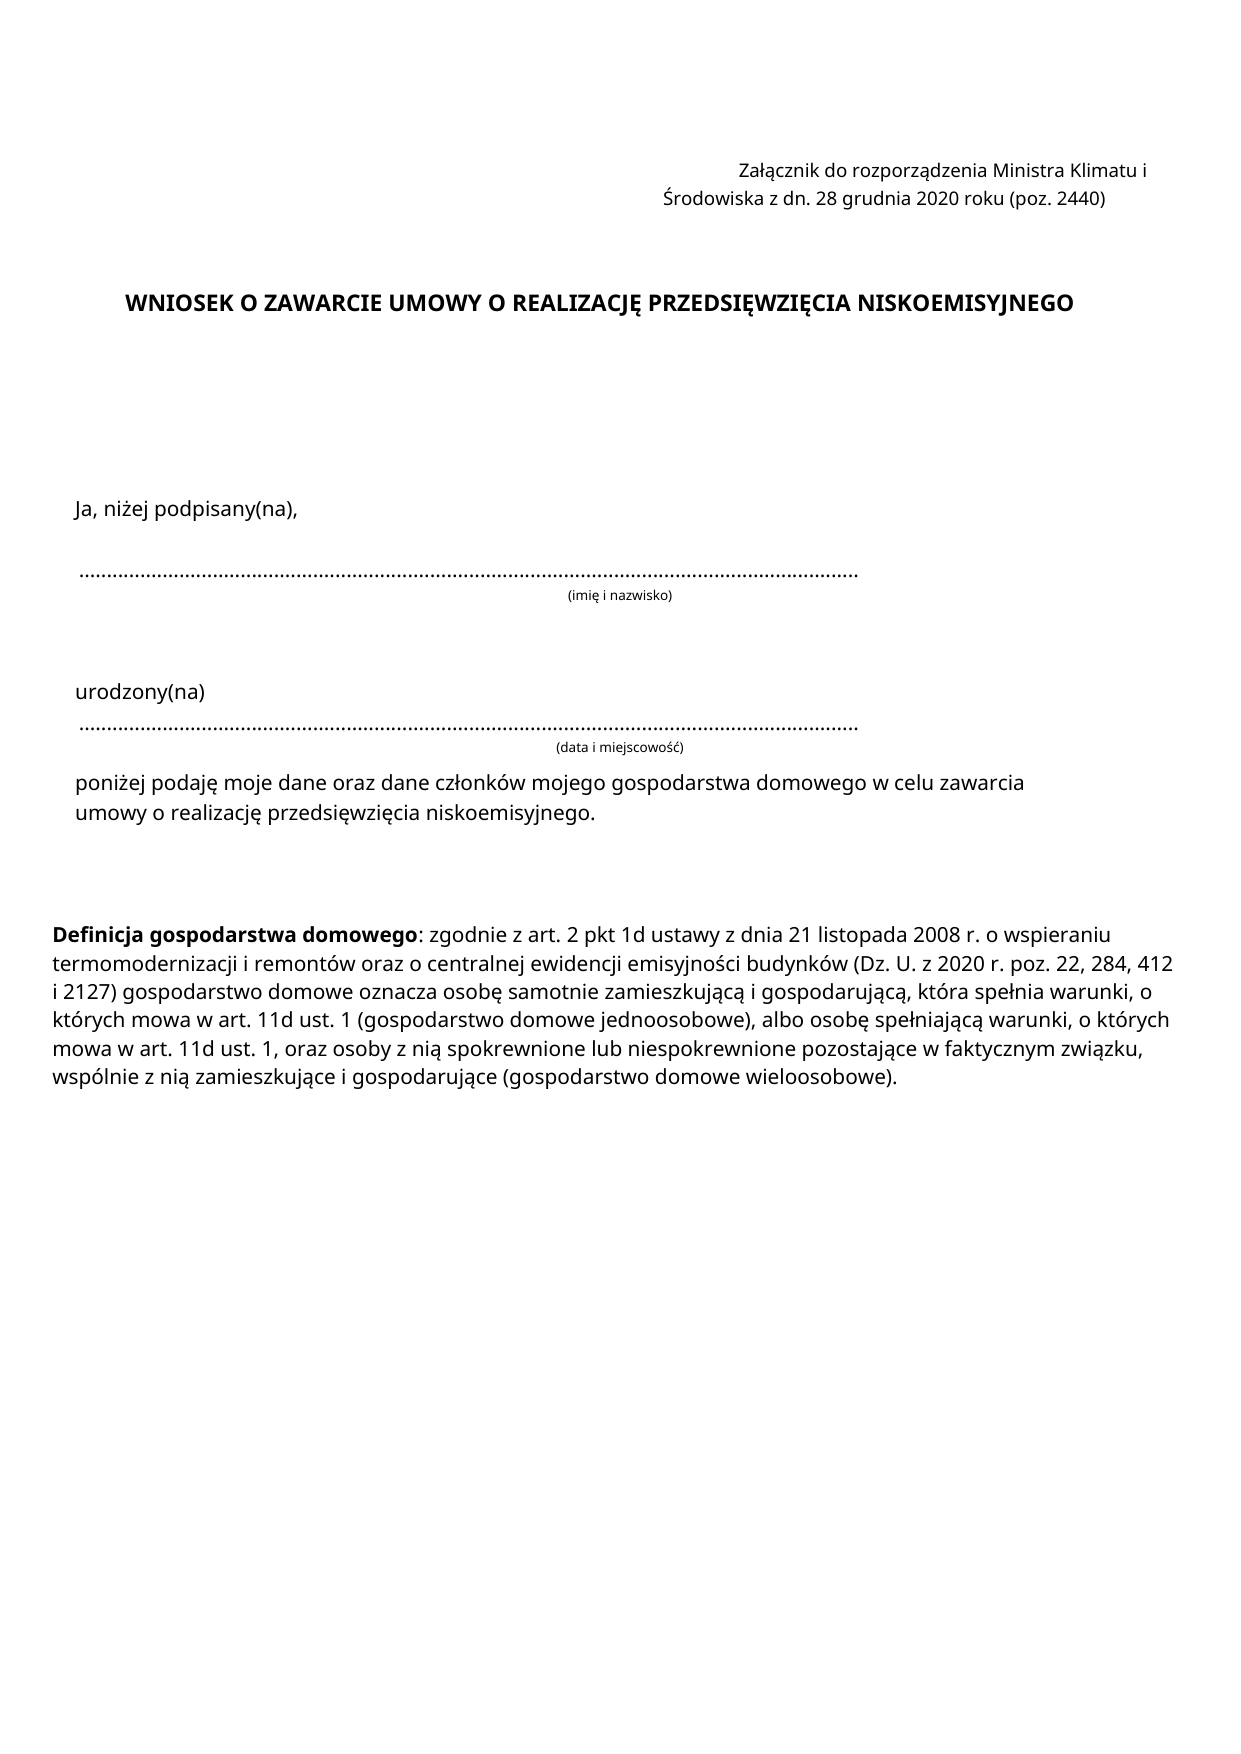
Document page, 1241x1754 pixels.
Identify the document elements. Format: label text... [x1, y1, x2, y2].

text ............................................................................................................................................ [78, 555, 1178, 583]
text Ja, niżej podpisany(na), [75, 494, 1178, 522]
text Definicja gospodarstwa domowego: zgodnie z art. 2 pkt 1d ustawy z dnia 21 listopada 2008 r. o wspieraniu termomodernizacji i remontów oraz o centralnej ewidencji emisyjności budynków (Dz. U. z 2020 r. poz. 22, 284, 412 i 2127) gospodarstwo domowe oznacza osobę samotnie zamieszkującą i gospodarującą, która spełnia warunki, o których mowa w art. 11d ust. 1 (gospodarstwo domowe jednoosobowe), albo osobę spełniającą warunki, o których mowa w art. 11d ust. 1, oraz osoby z nią spokrewnione lub niespokrewnione pozostające w faktycznym związku, wspólnie z nią zamieszkujące i gospodarujące (gospodarstwo domowe wieloosobowe). [52, 920, 1178, 1091]
text Załącznik do rozporządzenia Ministra Klimatu i Środowiska z dn. 28 grudnia 2020 roku (poz. 2440) [663, 157, 1167, 210]
text urodzony(na) [75, 677, 1178, 706]
text (data i miejscowość) [92, 738, 1148, 757]
text poniżej podaję moje dane oraz dane członków mojego gospodarstwa domowego w celu zawarcia [75, 768, 1178, 796]
text (imię i nazwisko) [92, 586, 1148, 604]
subtitle WNIOSEK O ZAWARCIE UMOWY O REALIZACJĘ PRZEDSIĘWZIĘCIA NISKOEMISYJNEGO [52, 287, 1148, 318]
text ............................................................................................................................................ [78, 708, 1178, 736]
text umowy o realizację przedsięwzięcia niskoemisyjnego. [75, 798, 1178, 826]
